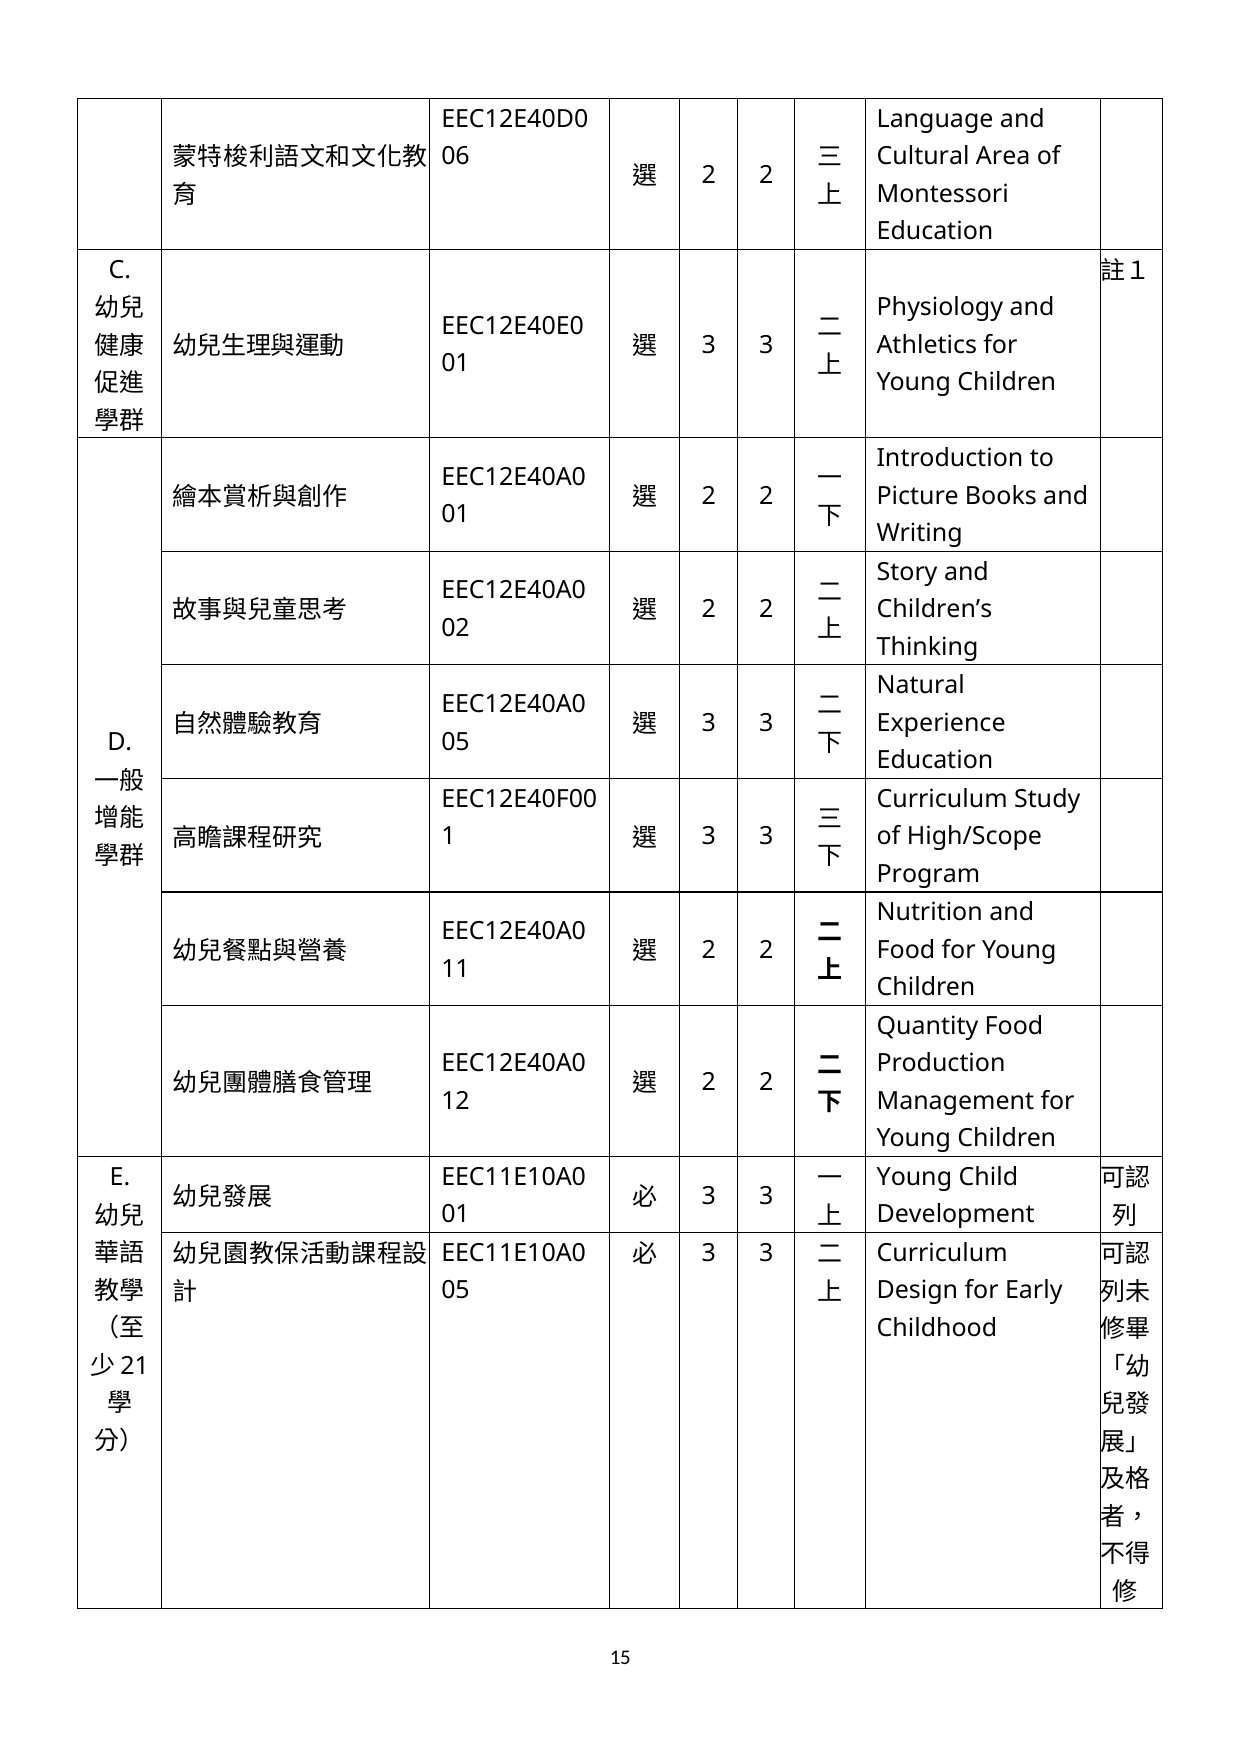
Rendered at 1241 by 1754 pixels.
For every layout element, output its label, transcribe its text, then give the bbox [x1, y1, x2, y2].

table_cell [866, 1233, 1100, 1608]
table_cell 二上 [795, 893, 865, 1005]
table_cell 2 [738, 99, 794, 249]
table_cell 幼兒團體膳食管理 [162, 1006, 429, 1156]
table_cell 可認列 [1101, 1157, 1162, 1232]
table_cell EEC11E10A005 [430, 1233, 609, 1608]
table_cell 選 [610, 552, 679, 664]
table_cell EEC12E40E001 [430, 250, 609, 437]
table_cell 3 [680, 250, 737, 437]
table_cell Quantity Food Production Management for Young Children [866, 1006, 1100, 1156]
table_cell C. 幼兒健康促進學群 [78, 250, 161, 437]
table_cell 選 [610, 99, 679, 249]
table_cell 二下 [795, 665, 865, 778]
table_cell 選 [610, 438, 679, 551]
table_cell 三上 [795, 99, 865, 249]
table_cell 3 [680, 1157, 737, 1232]
table_cell D. 一般增能學群 [78, 438, 161, 1156]
table_cell 自然體驗教育 [162, 665, 429, 778]
table_cell 二上 [795, 250, 865, 437]
table_cell [1101, 99, 1162, 249]
table_cell 選 [610, 1006, 679, 1156]
table_cell 繪本賞析與創作 [162, 438, 429, 551]
table_cell 必 [610, 1157, 679, 1232]
table_cell Young Child Development [866, 1157, 1100, 1232]
table_cell 幼兒餐點與營養 [162, 893, 429, 1005]
table_cell 幼兒發展 [162, 1157, 429, 1232]
table_cell 幼兒園教保活動課程設計 [162, 1233, 429, 1608]
table_cell EEC12E40D006 [430, 99, 609, 249]
table_cell 3 [738, 1157, 794, 1232]
table_cell [1101, 438, 1162, 551]
table_cell EEC12E40A012 [430, 1006, 609, 1156]
table_cell 2 [680, 438, 737, 551]
table_cell 幼兒生理與運動 [162, 250, 429, 437]
table_cell Language and Cultural Area of Montessori Education [866, 99, 1100, 249]
table_cell 2 [738, 1006, 794, 1156]
table_cell Nutrition and Food for Young Children [866, 893, 1100, 1005]
table_cell 二上 [795, 1233, 865, 1608]
table_cell [1101, 552, 1162, 664]
table_cell 註１ [1101, 250, 1162, 437]
table_cell 3 [738, 779, 794, 891]
table_cell 3 [738, 250, 794, 437]
table_cell 3 [680, 1233, 737, 1608]
table_cell 2 [680, 893, 737, 1005]
table_cell 3 [738, 665, 794, 778]
table_cell 一上 [795, 1157, 865, 1232]
table_cell [1101, 779, 1162, 891]
table_cell EEC11E10A001 [430, 1157, 609, 1232]
table_cell 3 [680, 665, 737, 778]
table_cell [1101, 665, 1162, 778]
table_cell 二上 [795, 552, 865, 664]
table_cell 選 [610, 779, 679, 891]
table_cell 高瞻課程研究 [162, 779, 429, 891]
table_cell 選 [610, 250, 679, 437]
table_cell 3 [738, 1233, 794, 1608]
table_cell 2 [738, 552, 794, 664]
table_cell 2 [680, 99, 737, 249]
table_cell EEC12E40A011 [430, 893, 609, 1005]
table_cell 2 [738, 438, 794, 551]
table_cell 必 [610, 1233, 679, 1608]
table_cell 二下 [795, 1006, 865, 1156]
table_cell 三下 [795, 779, 865, 891]
table_cell 2 [738, 893, 794, 1005]
table_cell [1101, 1006, 1162, 1156]
table_cell 2 [680, 1006, 737, 1156]
table_cell 故事與兒童思考 [162, 552, 429, 664]
table_cell E. 幼兒華語教學（至少21學分） [78, 1157, 161, 1608]
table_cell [1101, 1233, 1162, 1608]
table_cell [1101, 893, 1162, 1005]
table_cell 選 [610, 665, 679, 778]
table_cell Introduction to Picture Books and Writing [866, 438, 1100, 551]
table_cell Story and Children’s Thinking [866, 552, 1100, 664]
table_cell Curriculum Study of High/Scope Program [866, 779, 1100, 891]
table_cell Physiology and Athletics for Young Children [866, 250, 1100, 437]
table_cell 2 [680, 552, 737, 664]
table_cell Natural Experience Education [866, 665, 1100, 778]
table_cell EEC12E40F001 [430, 779, 609, 891]
table_cell 一下 [795, 438, 865, 551]
table_cell 蒙特梭利語文和文化教育 [162, 99, 429, 249]
table_cell 3 [680, 779, 737, 891]
table_cell 選 [610, 893, 679, 1005]
table_cell EEC12E40A002 [430, 552, 609, 664]
table_cell EEC12E40A005 [430, 665, 609, 778]
table_cell EEC12E40A001 [430, 438, 609, 551]
